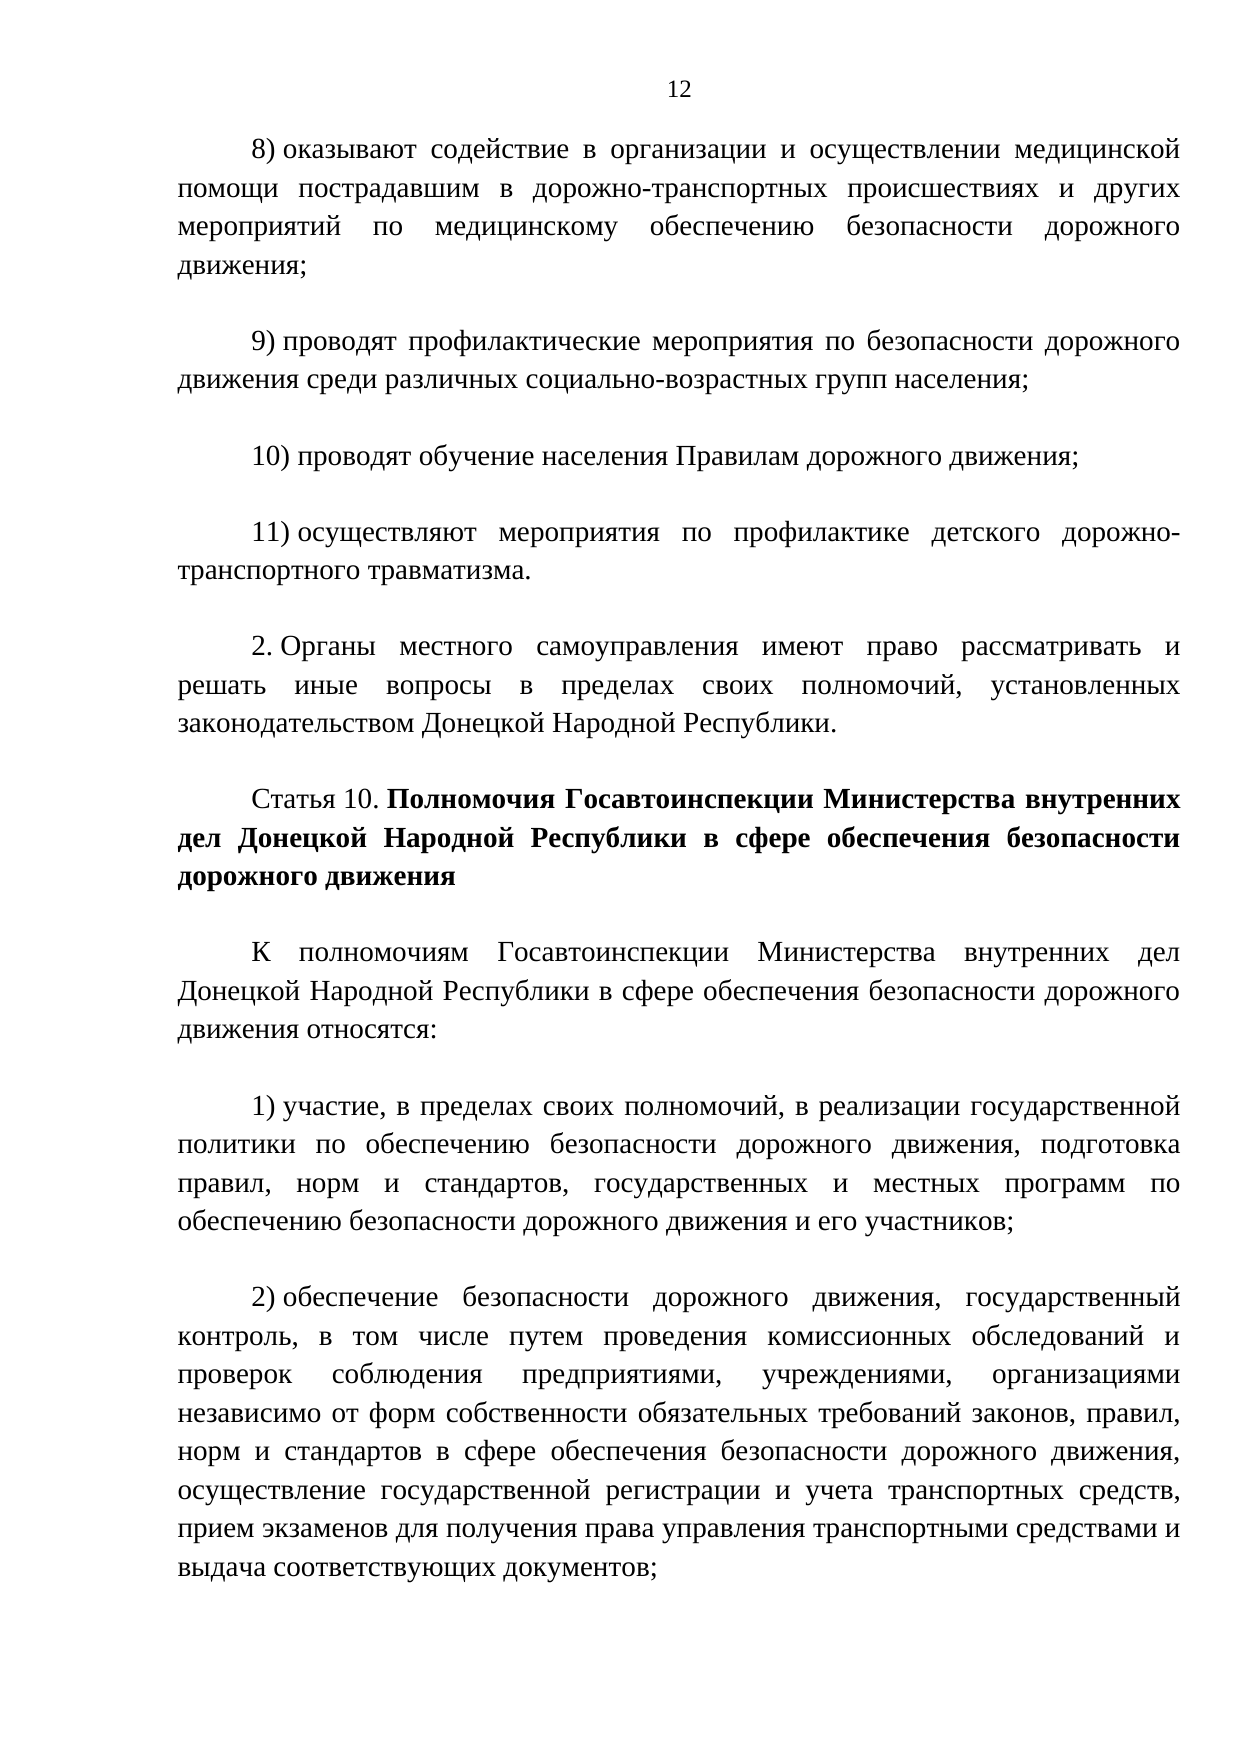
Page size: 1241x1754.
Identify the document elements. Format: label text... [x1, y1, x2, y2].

text 2) обеспечение безопасности дорожного движения, государственный контроль, в том числе путем проведения комиссионных обследований и проверок соблюдения предприятиями, учреждениями, организациями независимо от форм собственности обязательных требований законов, правил, норм и стандартов в сфере обеспечения безопасности дорожного движения, осуществление государственной регистрации и учета транспортных средств, прием экзаменов для получения права управления транспортными средствами и выдача соответствующих документов; [177, 1279, 1181, 1583]
text 10) проводят обучение населения Правилам дорожного движения; [177, 438, 1181, 471]
text 2. Органы местного самоуправления имеют право рассматривать и решать иные вопросы в пределах своих полномочий, установленных законодательством Донецкой Народной Республики. [177, 628, 1181, 739]
text 8) оказывают содействие в организации и осуществлении медицинской помощи пострадавшим в дорожно-транспортных происшествиях и других мероприятий по медицинскому обеспечению безопасности дорожного движения; [177, 131, 1181, 281]
text К полномочиям Госавтоинспекции Министерства внутренних дел Донецкой Народной Республики в сфере обеспечения безопасности дорожного движения относятся: [177, 934, 1181, 1045]
text Статья 10. Полномочия Госавтоинспекции Министерства внутренних дел Донецкой Народной Республики в сфере обеспечения безопасности дорожного движения [177, 781, 1181, 892]
text 9) проводят профилактические мероприятия по безопасности дорожного движения среди различных социально-возрастных групп населения; [177, 323, 1181, 395]
text 11) осуществляют мероприятия по профилактике детского дорожно-транспортного травматизма. [177, 514, 1181, 586]
text 1) участие, в пределах своих полномочий, в реализации государственной политики по обеспечению безопасности дорожного движения, подготовка правил, норм и стандартов, государственных и местных программ по обеспечению безопасности дорожного движения и его участников; [177, 1088, 1181, 1237]
